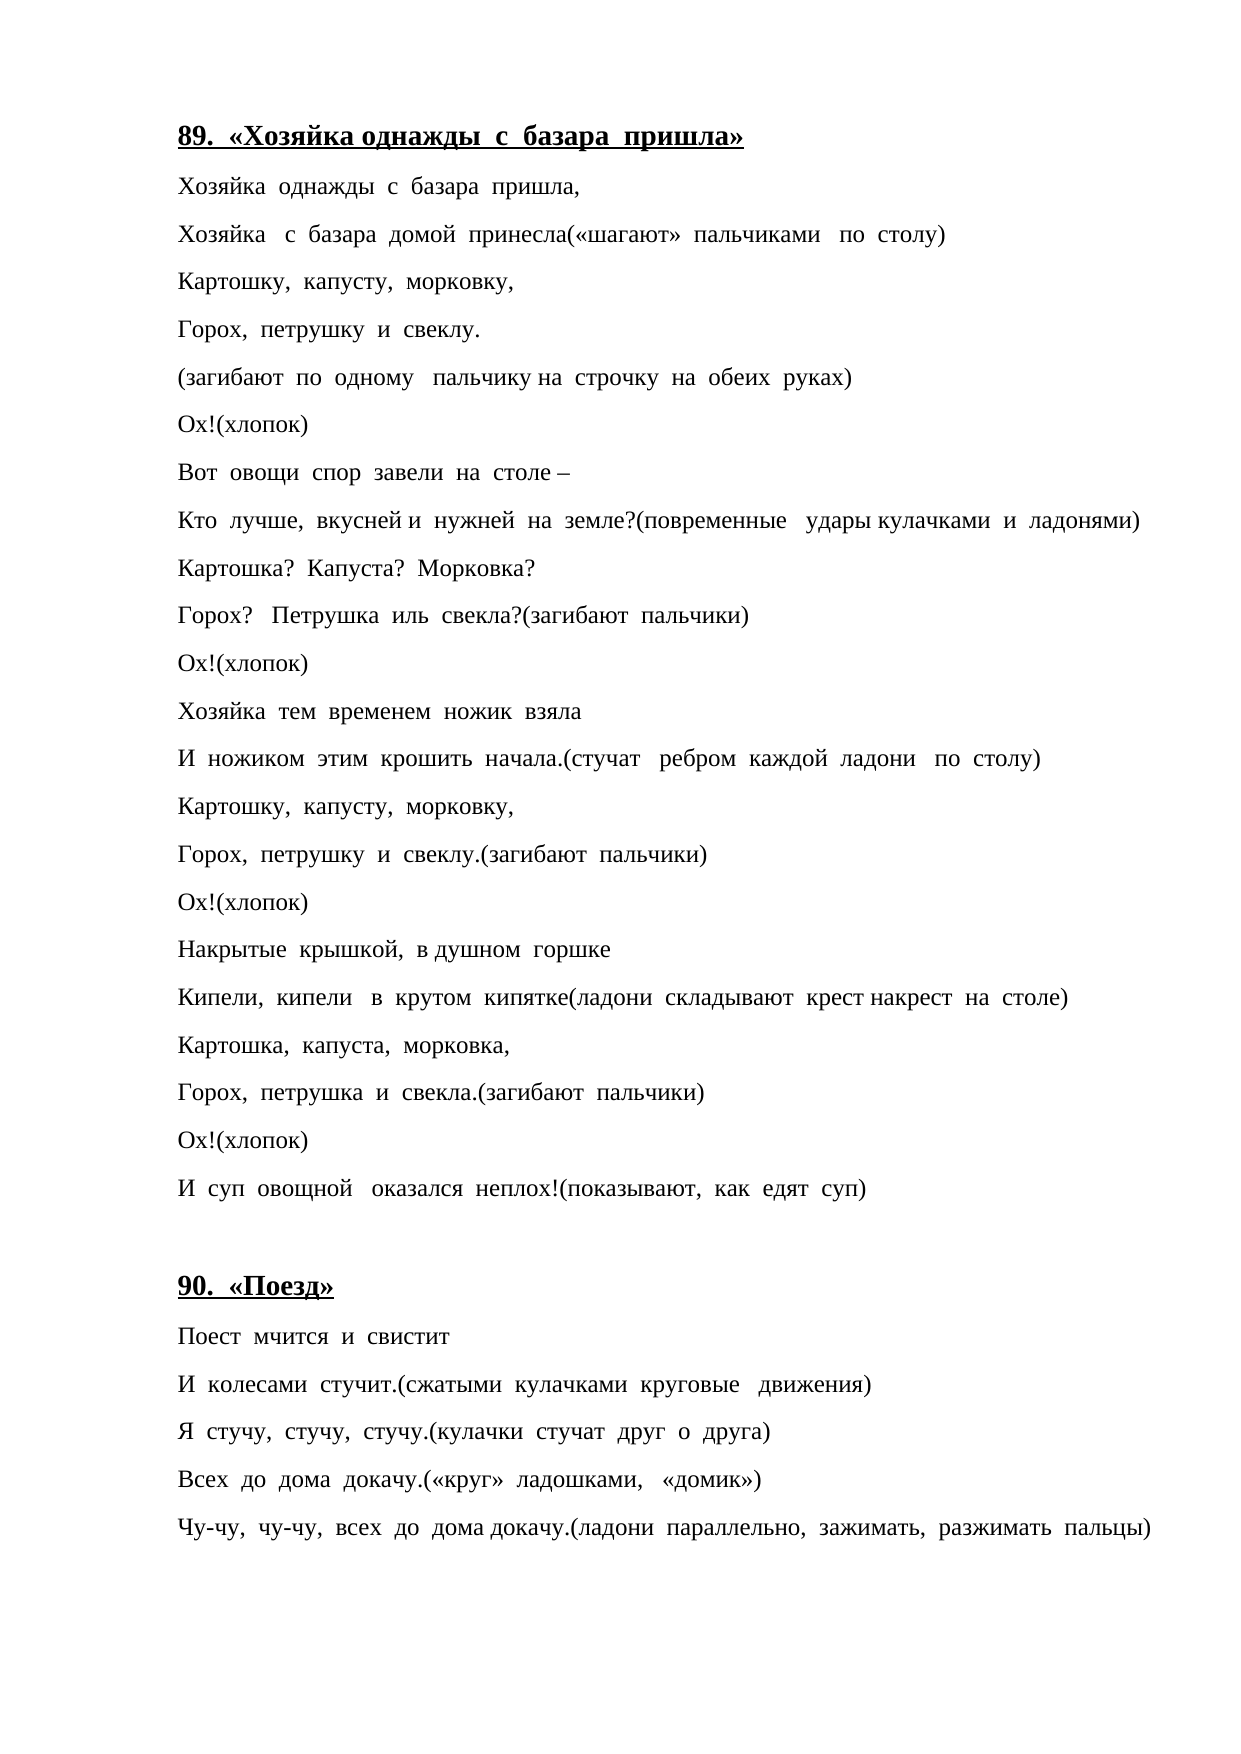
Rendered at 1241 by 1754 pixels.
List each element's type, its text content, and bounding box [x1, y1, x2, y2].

text Кто лучше, вкусней и нужней на земле?(повременные удары кулачками и ладонями) [177, 505, 1152, 534]
text Ох!(хлопок) [177, 1125, 1152, 1154]
text И колесами стучит.(сжатыми кулачками круговые движения) [177, 1369, 1152, 1397]
text 89. «Хозяйка однажды с базара пришла» [177, 118, 1152, 152]
text Картошку, капусту, морковку, [177, 791, 1152, 820]
text Горох, петрушку и свеклу.(загибают пальчики) [177, 839, 1152, 868]
text Ох!(хлопок) [177, 887, 1152, 915]
text Поест мчится и свистит [177, 1321, 1152, 1350]
text Я стучу, стучу, стучу.(кулачки стучат друг о друга) [177, 1416, 1152, 1445]
text И ножиком этим крошить начала.(стучат ребром каждой ладони по столу) [177, 743, 1152, 772]
text Хозяйка с базара домой принесла(«шагают» пальчиками по столу) [177, 219, 1152, 247]
text Ох!(хлопок) [177, 648, 1152, 677]
text Кипели, кипели в крутом кипятке(ладони складывают крест накрест на столе) [177, 982, 1152, 1011]
text Горох, петрушку и свеклу. [177, 314, 1152, 343]
text 90. «Поезд» [177, 1268, 1152, 1302]
text Хозяйка однажды с базара пришла, [177, 171, 1152, 200]
text Картошка, капуста, морковка, [177, 1030, 1152, 1058]
text Всех до дома докачу.(«круг» ладошками, «домик») [177, 1464, 1152, 1493]
text Горох, петрушка и свекла.(загибают пальчики) [177, 1077, 1152, 1106]
text Ох!(хлопок) [177, 409, 1152, 438]
text (загибают по одному пальчику на строчку на обеих руках) [177, 362, 1152, 391]
text Вот овощи спор завели на столе – [177, 457, 1152, 486]
text Картошка? Капуста? Морковка? [177, 553, 1152, 581]
text Чу-чу, чу-чу, всех до дома докачу.(ладони параллельно, зажимать, разжимать пальцы) [177, 1512, 1152, 1541]
text Картошку, капусту, морковку, [177, 266, 1152, 295]
text Хозяйка тем временем ножик взяла [177, 696, 1152, 724]
text Накрытые крышкой, в душном горшке [177, 934, 1152, 963]
text И суп овощной оказался неплох!(показывают, как едят суп) [177, 1173, 1152, 1202]
text Горох? Петрушка иль свекла?(загибают пальчики) [177, 600, 1152, 629]
